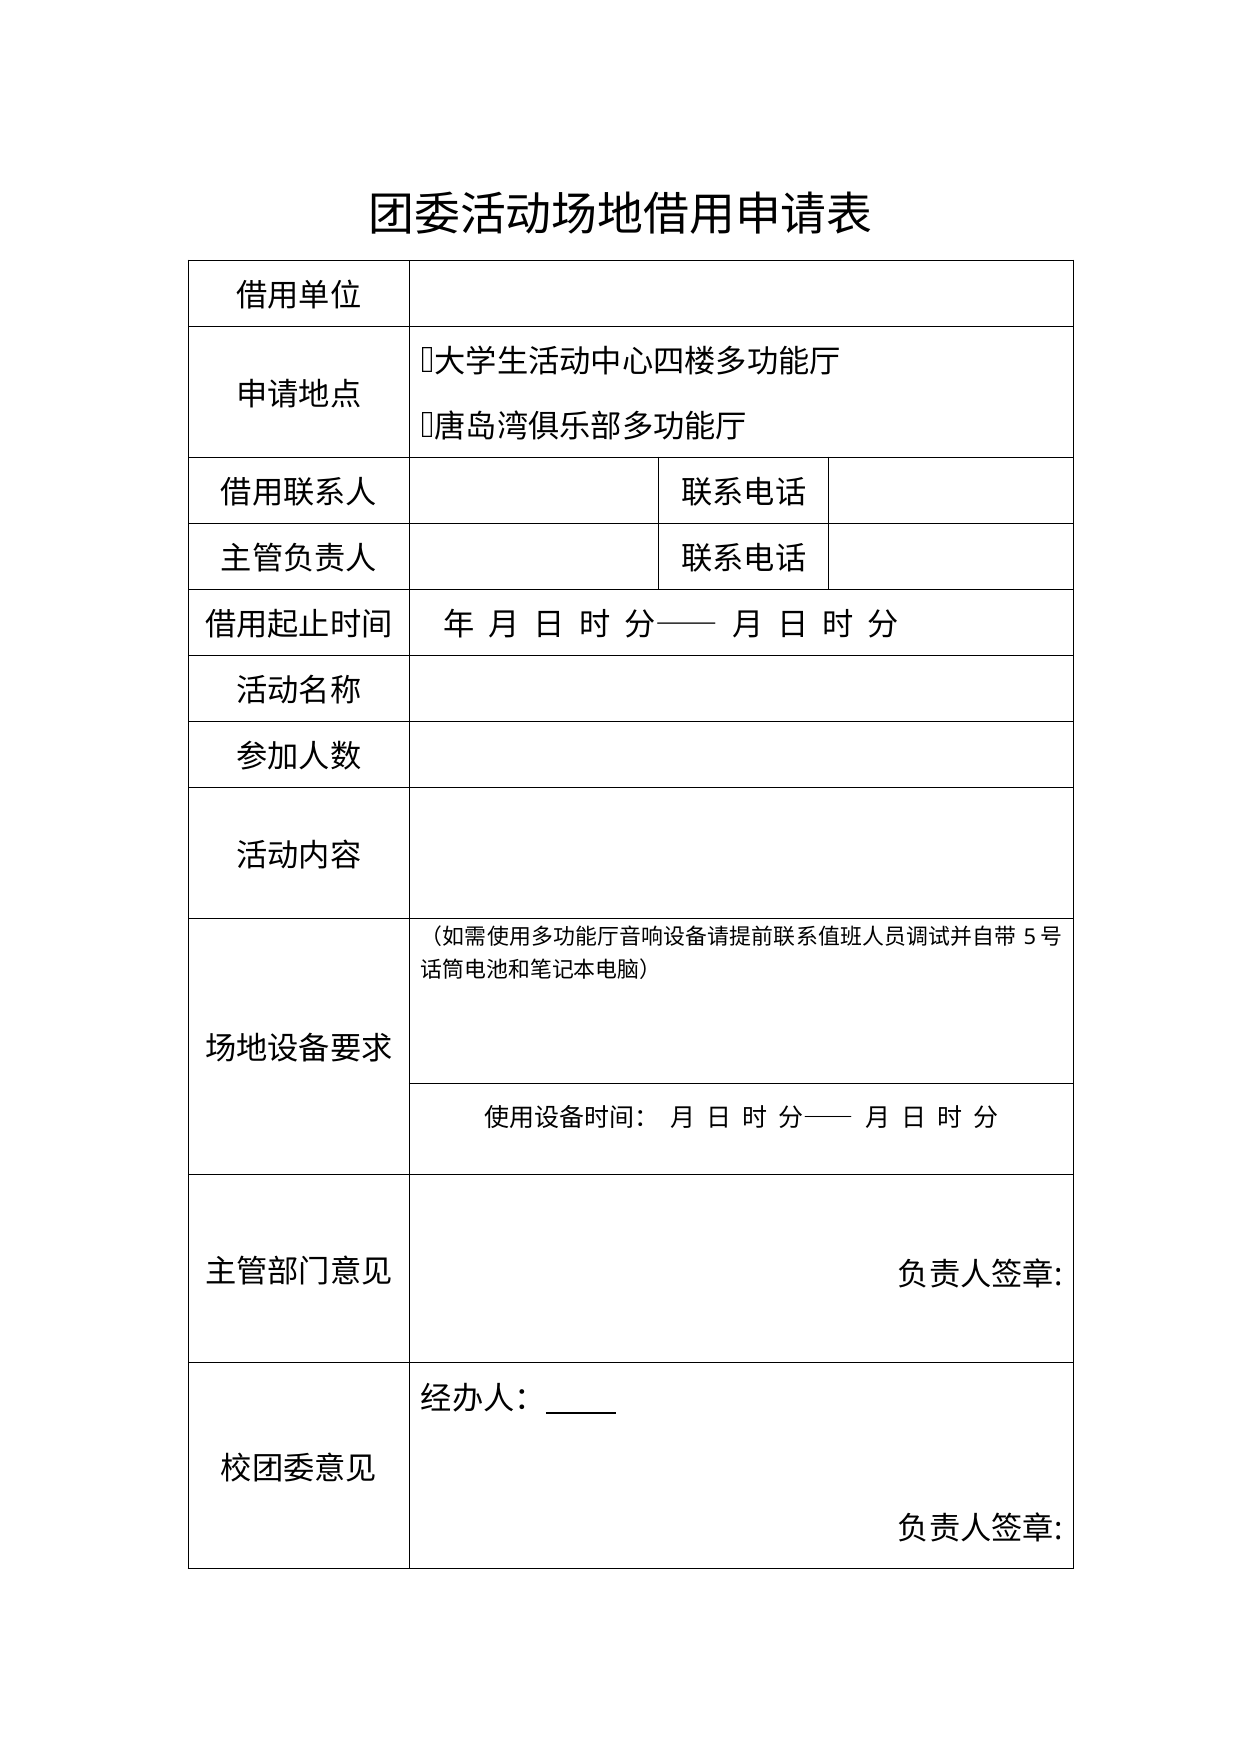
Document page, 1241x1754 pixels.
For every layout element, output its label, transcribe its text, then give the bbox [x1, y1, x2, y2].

table_cell [410, 458, 658, 523]
table_cell 联系电话 [659, 458, 828, 523]
table_cell [829, 458, 1073, 523]
table_cell [410, 524, 658, 589]
table_cell 主管负责人 [189, 524, 409, 589]
table_cell 年 月 日 时 分—— 月 日 时 分 [410, 590, 1073, 655]
table_cell 负责人签章: [410, 1175, 1073, 1362]
text 团委活动场地借用申请表 [187, 162, 1053, 259]
table_cell 参加人数 [189, 722, 409, 787]
table_cell 主管部门意见 [189, 1175, 409, 1362]
table_cell （如需使用多功能厅音响设备请提前联系值班人员调试并自带5号话筒电池和笔记本电脑） [410, 919, 1073, 1082]
table_header [410, 261, 1073, 326]
table_cell [410, 722, 1073, 787]
table_cell 经办人： 负责人签章: [410, 1363, 1073, 1568]
table_cell 借用起止时间 [189, 590, 409, 655]
table_cell [410, 788, 1073, 918]
table_cell 活动内容 [189, 788, 409, 918]
table_cell 场地设备要求 [189, 919, 409, 1173]
table_cell 使用设备时间： 月 日 时 分—— 月 日 时 分 [410, 1084, 1073, 1173]
table_cell 活动名称 [189, 656, 409, 721]
table_cell 大学生活动中心四楼多功能厅 唐岛湾俱乐部多功能厅 [410, 327, 1073, 457]
table_header 借用单位 [189, 261, 409, 326]
table_cell [410, 656, 1073, 721]
table_cell 申请地点 [189, 327, 409, 457]
table_cell 借用联系人 [189, 458, 409, 523]
table_cell [829, 524, 1073, 589]
table_cell 校团委意见 [189, 1363, 409, 1568]
table_cell 联系电话 [659, 524, 828, 589]
